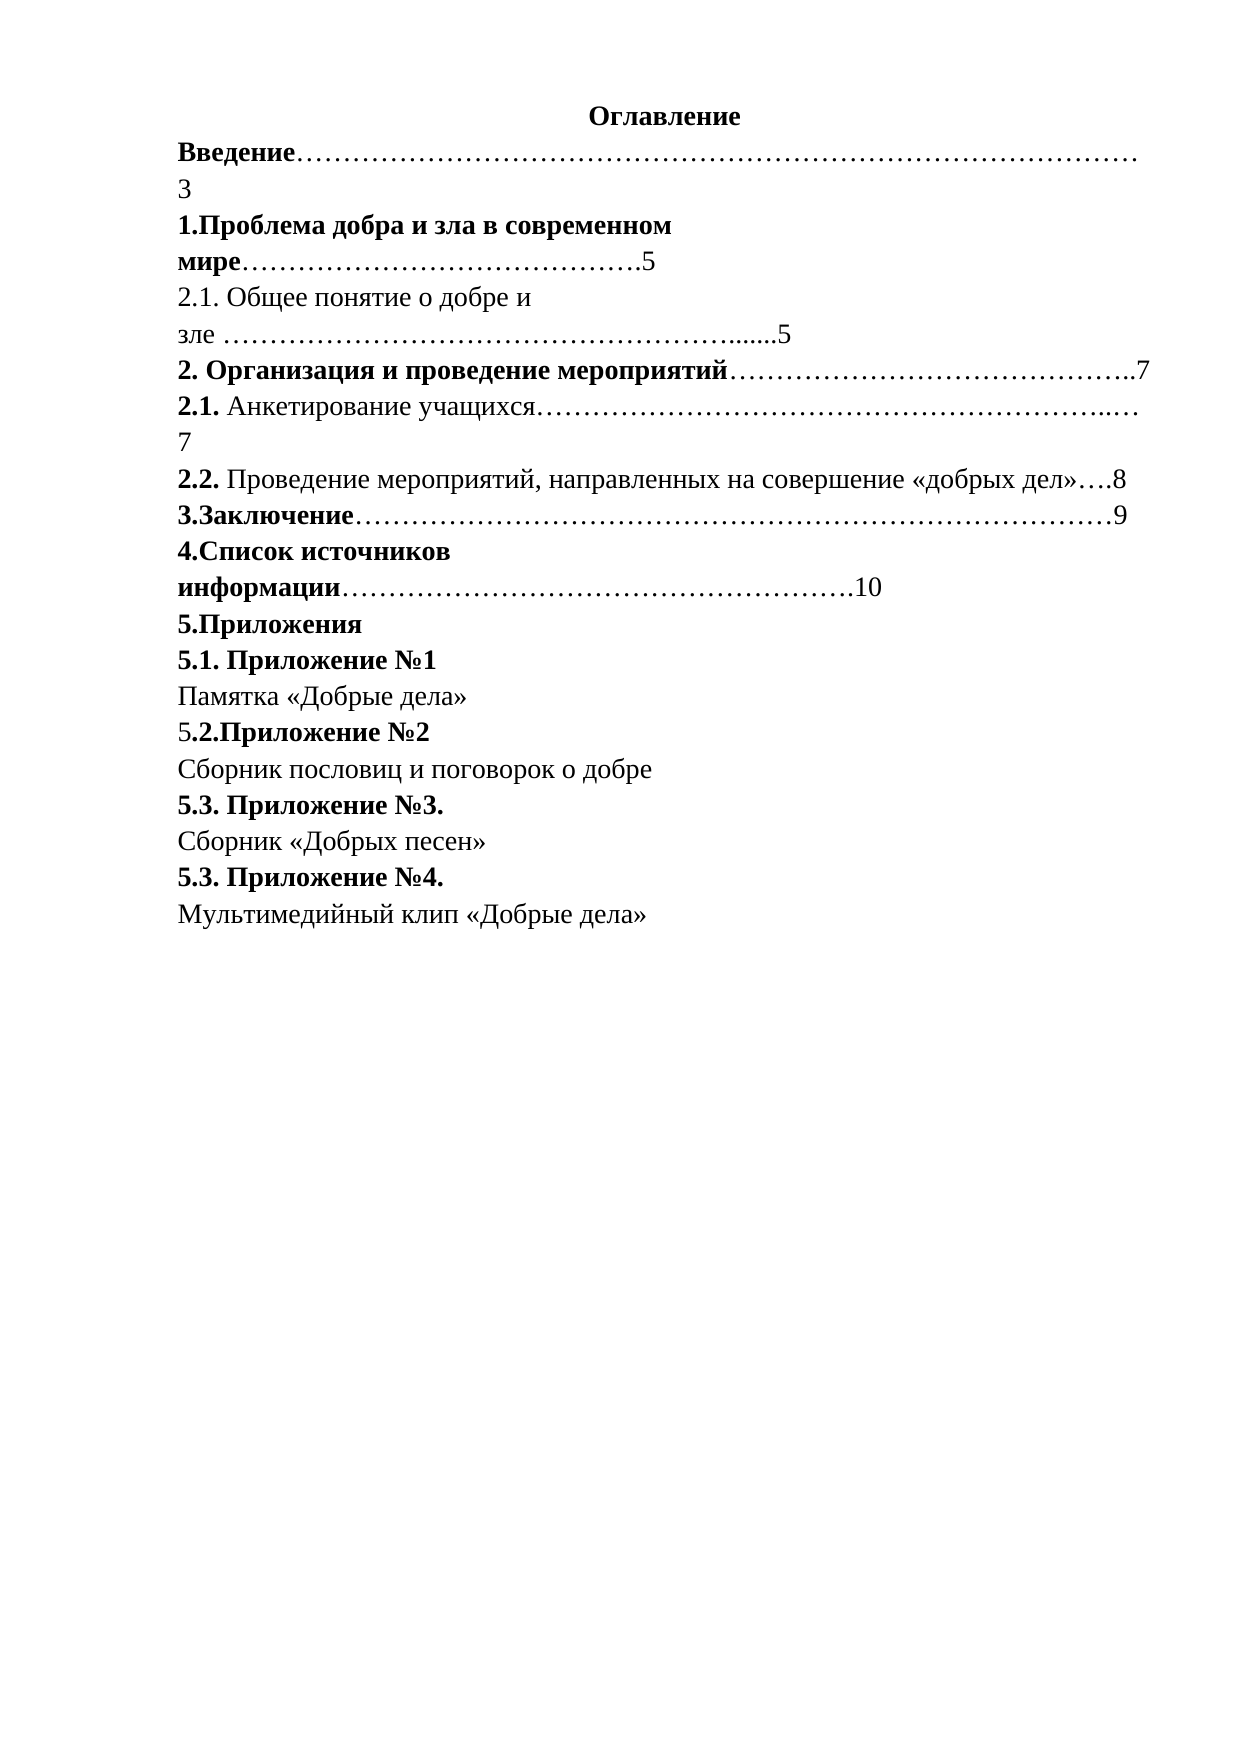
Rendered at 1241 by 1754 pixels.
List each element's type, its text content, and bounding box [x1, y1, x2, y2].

text Мультимедийный клип «Добрые дела» [177, 893, 1152, 929]
text Введение………………………………………………………………………………3 [177, 132, 1152, 204]
text 5.3. Приложение №4. [177, 857, 1152, 893]
text Сборник пословиц и поговорок о добре [177, 748, 1152, 784]
text 4.Список источников информации……………………………………………….10 [177, 530, 1152, 603]
text 2.1. Анкетирование учащихся……………………………………………………..…7 [177, 385, 1152, 458]
text 5.3. Приложение №3. [177, 784, 1152, 820]
text Оглавление [177, 95, 1152, 132]
text 1.Проблема добра и зла в современном мире…………………………………….5 [177, 204, 1152, 277]
text 3.Заключение………………………………………………………………………9 [177, 494, 1152, 530]
text 5.2.Приложение №2 [177, 712, 1152, 748]
text 2.2. Проведение мероприятий, направленных на совершение «добрых дел»….8 [177, 458, 1152, 494]
text Сборник «Добрых песен» [177, 820, 1152, 857]
text 5.Приложения [177, 603, 1152, 639]
text 2. Организация и проведение мероприятий……………………………………..7 [177, 349, 1152, 385]
text 5.1. Приложение №1 [177, 639, 1152, 675]
text 2.1. Общее понятие о добре и зле ……………………………………………….......5 [177, 277, 1152, 349]
text Памятка «Добрые дела» [177, 675, 1152, 712]
